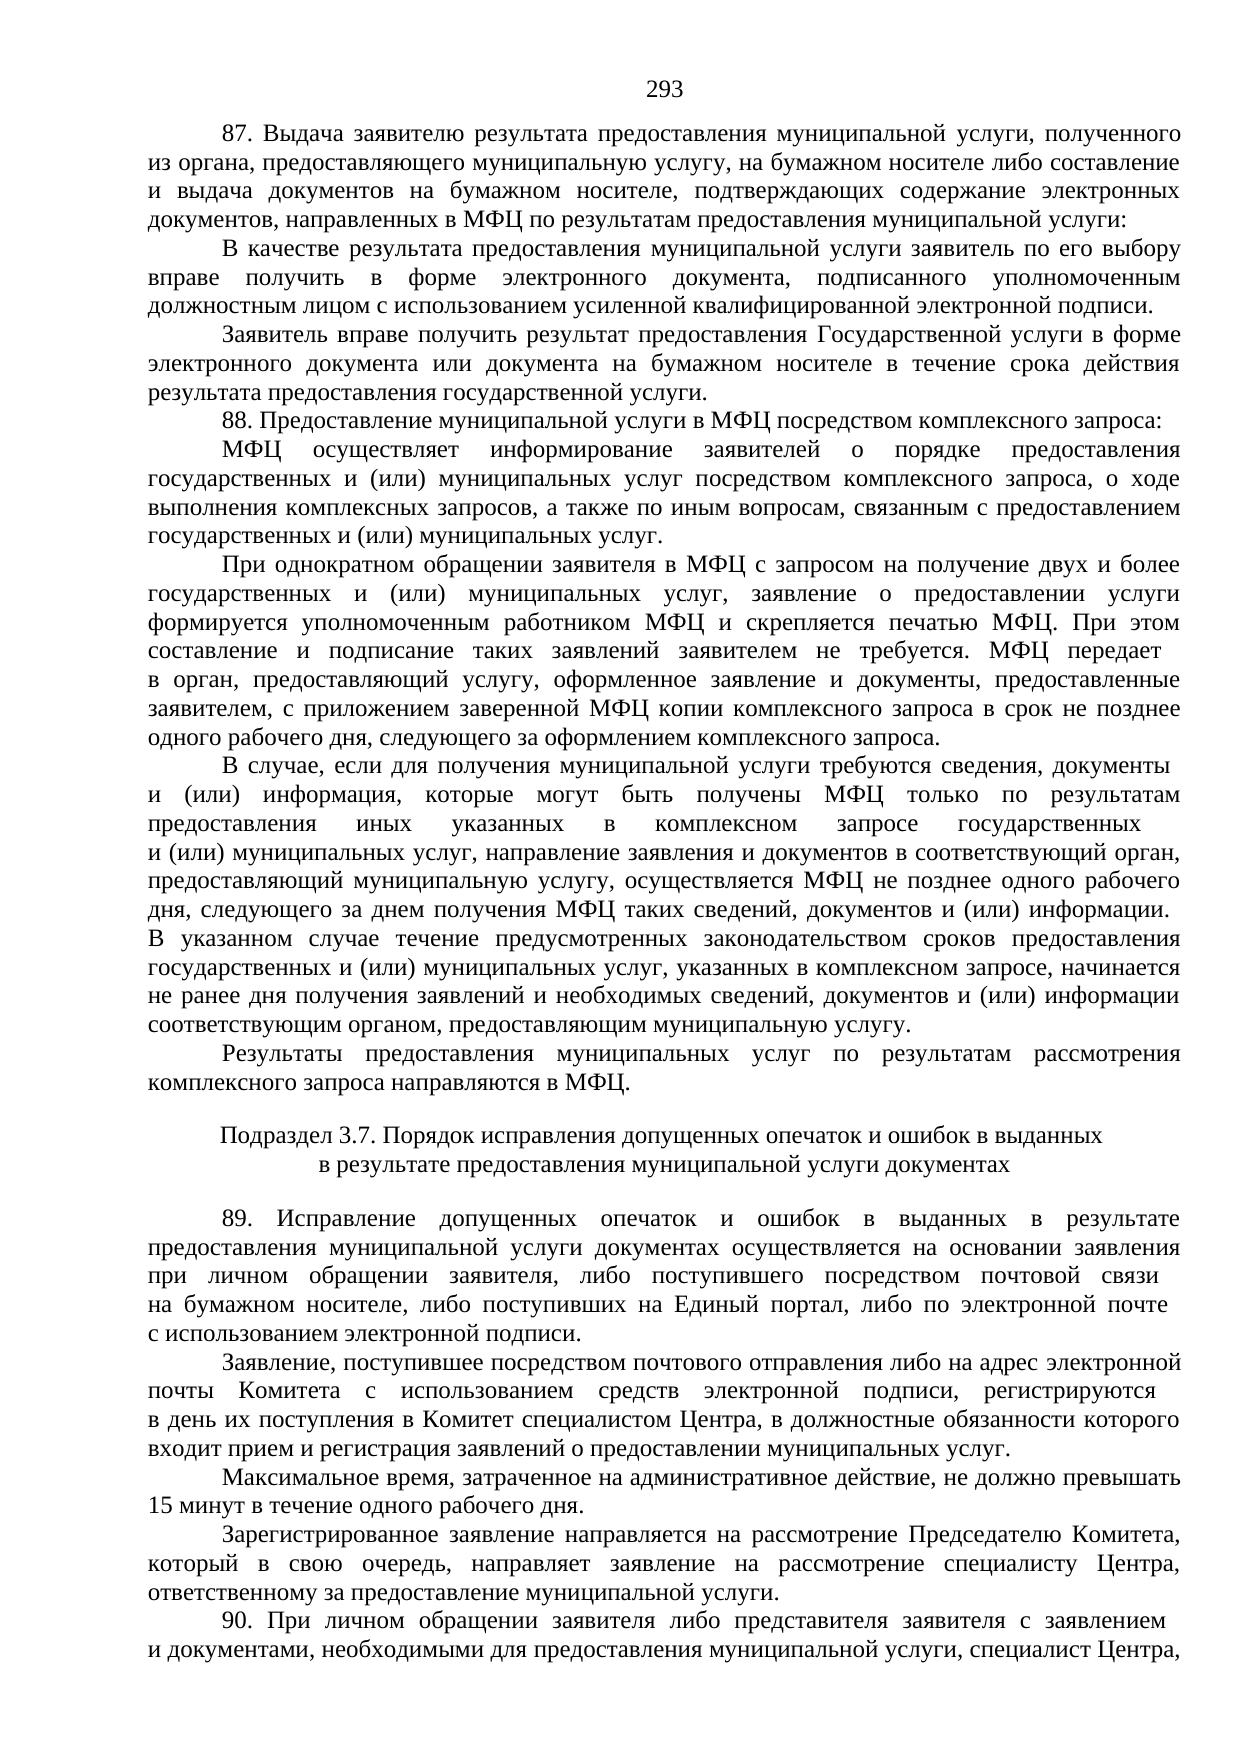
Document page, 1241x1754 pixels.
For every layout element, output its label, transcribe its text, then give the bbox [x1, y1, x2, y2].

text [148, 1606, 1181, 1663]
text МФЦ осуществляет информирование заявителей о порядке предоставления государственных и (или) муниципальных услуг посредством комплексного запроса, о ходе выполнения комплексных запросов, а также по иным вопросам, связанным с предоставлением государственных и (или) муниципальных услуг. [148, 434, 1181, 549]
text Максимальное время, затраченное на административное действие, не должно превышать 15 минут в течение одного рабочего дня. [148, 1462, 1181, 1519]
text Зарегистрированное заявление направляется на рассмотрение Председателю Комитета, который в свою очередь, направляет заявление на рассмотрение специалисту Центра, ответственному за предоставление муниципальной услуги. [148, 1519, 1181, 1606]
subtitle Порядок исправления допущенных опечаток и ошибок в выданных в результате предоставления муниципальной услуги документах [148, 1121, 1181, 1178]
text 88. Предоставление муниципальной услуги в МФЦ посредством комплексного запроса: [222, 406, 1181, 434]
text В качестве результата предоставления муниципальной услуги заявитель по его выбору вправе получить в форме электронного документа, подписанного уполномоченным должностным лицом с использованием усиленной квалифицированной электронной подписи. [148, 233, 1181, 319]
text 87. Выдача заявителю результата предоставления муниципальной услуги, полученного из органа, предоставляющего муниципальную услугу, на бумажном носителе либо составление и выдача документов на бумажном носителе, подтверждающих содержание электронных документов, направленных в МФЦ по результатам предоставления муниципальной услуги: [148, 118, 1181, 233]
text Заявление, поступившее посредством почтового отправления либо на адрес электронной почты Комитета с использованием средств электронной подписи, регистрируются в день их поступления в Комитет специалистом Центра, в должностные обязанности которого входит прием и регистрация заявлений о предоставлении муниципальных услуг. [148, 1347, 1181, 1462]
text В случае, если для получения муниципальной услуги требуются сведения, документы и (или) информация, которые могут быть получены МФЦ только по результатам предоставления иных указанных в комплексном запросе государственных и (или) муниципальных услуг, направление заявления и документов в соответствующий орган, предоставляющий муниципальную услугу, осуществляется МФЦ не позднее одного рабочего дня, следующего за днем получения МФЦ таких сведений, документов и (или) информации. В указанном случае течение предусмотренных законодательством сроков предоставления государственных и (или) муниципальных услуг, указанных в комплексном запросе, начинается не ранее дня получения заявлений и необходимых сведений, документов и (или) информации соответствующим органом, предоставляющим муниципальную услугу. [148, 751, 1181, 1038]
text 89. Исправление допущенных опечаток и ошибок в выданных в результате предоставления муниципальной услуги документах осуществляется на основании заявления при личном обращении заявителя, либо поступившего посредством почтовой связи на бумажном носителе, либо поступивших на Единый портал, либо по электронной почте с использованием электронной подписи. [148, 1203, 1181, 1347]
text При однократном обращении заявителя в МФЦ с запросом на получение двух и более государственных и (или) муниципальных услуг, заявление о предоставлении услуги формируется уполномоченным работником МФЦ и скрепляется печатью МФЦ. При этом составление и подписание таких заявлений заявителем не требуется. МФЦ передает в орган, предоставляющий услугу, оформленное заявление и документы, предоставленные заявителем, с приложением заверенной МФЦ копии комплексного запроса в срок не позднее одного рабочего дня, следующего за оформлением комплексного запроса. [148, 549, 1181, 751]
text Заявитель вправе получить результат предоставления Государственной услуги в форме электронного документа или документа на бумажном носителе в течение срока действия результата предоставления государственной услуги. [148, 319, 1181, 406]
text Результаты предоставления муниципальных услуг по результатам рассмотрения комплексного запроса направляются в МФЦ. [148, 1038, 1181, 1096]
